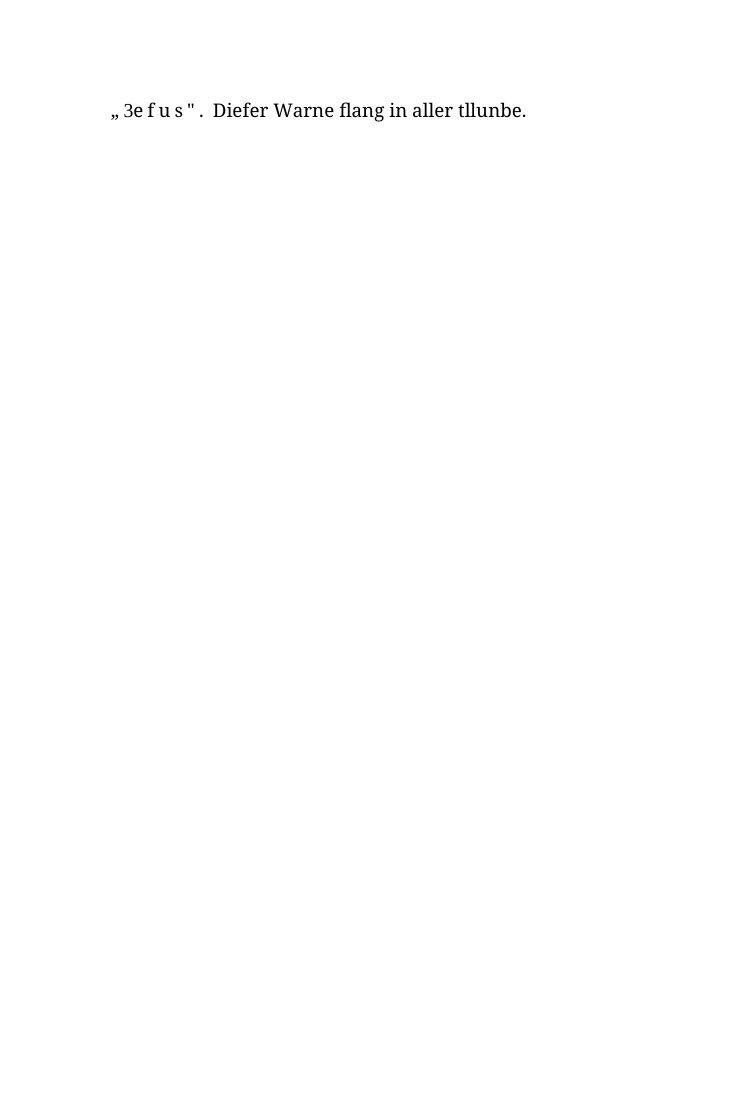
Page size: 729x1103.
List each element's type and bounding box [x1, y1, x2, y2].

text [111, 99, 613, 122]
